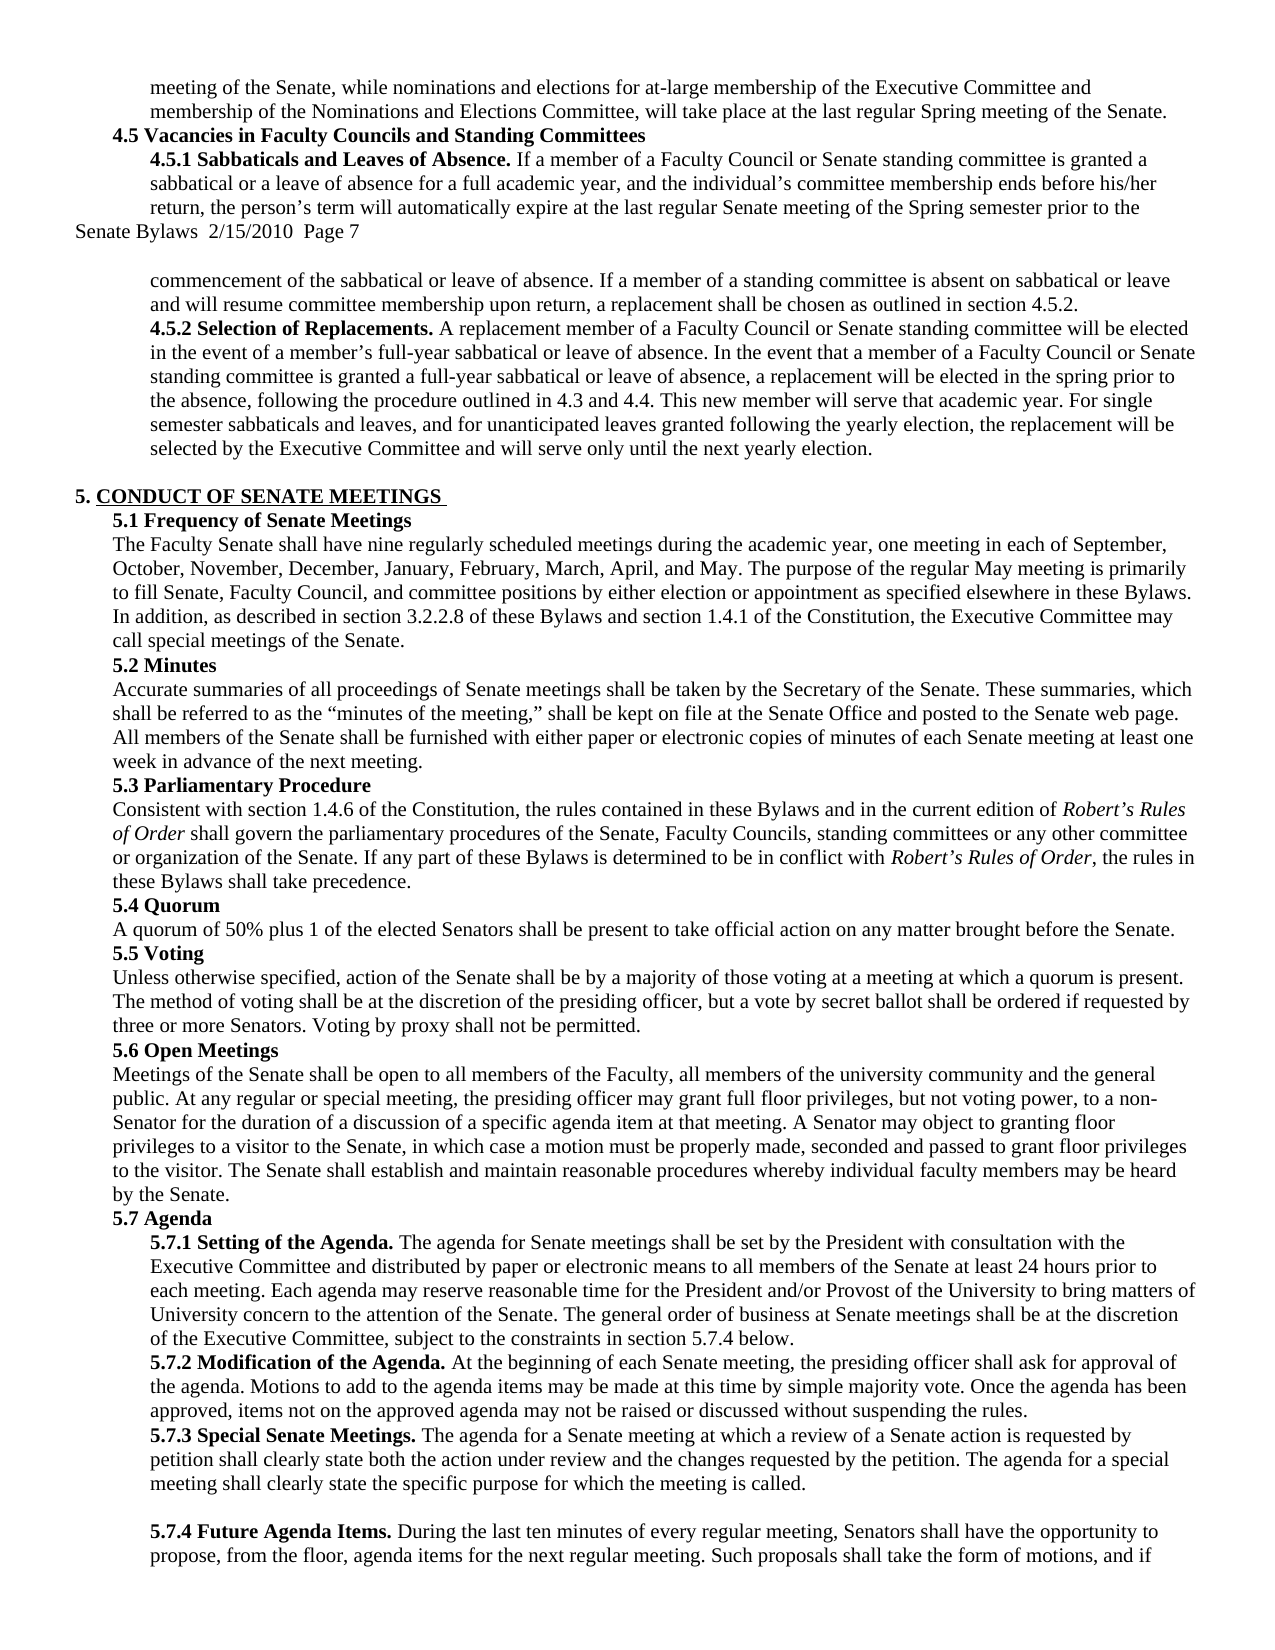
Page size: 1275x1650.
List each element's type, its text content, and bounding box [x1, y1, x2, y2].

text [150, 1519, 1200, 1567]
text 5.1 Frequency of Senate Meetings [75, 508, 1200, 532]
text 5.7.3 Special Senate Meetings. The agenda for a Senate meeting at which a review of a Senate action is requested by petition shall clearly state both the action under review and the changes requested by the petition. The agenda for a special meeting shall clearly state the specific purpose for which the meeting is called. [150, 1422, 1200, 1495]
text 5.2 Minutes [75, 652, 1200, 677]
text 4.5.1 Sabbaticals and Leaves of Absence. If a member of a Faculty Council or Senate standing committee is granted a sabbatical or a leave of absence for a full academic year, and the individual’s committee membership ends before his/her [150, 147, 1200, 195]
text 5.7 Agenda [75, 1206, 1200, 1230]
text 5. CONDUCT OF SENATE MEETINGS [75, 484, 1200, 508]
text 5.6 Open Meetings [75, 1037, 1200, 1062]
text 5.4 Quorum [75, 893, 1200, 917]
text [150, 75, 1200, 123]
text 4.5.2 Selection of Replacements. A replacement member of a Faculty Council or Senate standing committee will be elected in the event of a member’s full-year sabbatical or leave of absence. In the event that a member of a Faculty Council or Senate standing committee is granted a full-year sabbatical or leave of absence, a replacement will be elected in the spring prior to the absence, following the procedure outlined in 4.3 and 4.4. This new member will serve that academic year. For single semester sabbaticals and leaves, and for unanticipated leaves granted following the yearly election, the replacement will be selected by the Executive Committee and will serve only until the next yearly election. [150, 316, 1200, 460]
text return, the person’s term will automatically expire at the last regular Senate meeting of the Spring semester prior to the [150, 195, 1200, 219]
text 4.5 Vacancies in Faculty Councils and Standing Committees [112, 123, 1200, 147]
text Senate Bylaws 2/15/2010 Page 7 [75, 219, 1200, 243]
text 5.7.1 Setting of the Agenda. The agenda for Senate meetings shall be set by the President with consultation with the Executive Committee and distributed by paper or electronic means to all members of the Senate at least 24 hours prior to each meeting. Each agenda may reserve reasonable time for the President and/or Provost of the University to bring matters of University concern to the attention of the Senate. The general order of business at Senate meetings shall be at the discretion of the Executive Committee, subject to the constraints in section 5.7.4 below. [150, 1230, 1200, 1350]
text 5.7.2 Modification of the Agenda. At the beginning of each Senate meeting, the presiding officer shall ask for approval of the agenda. Motions to add to the agenda items may be made at this time by simple majority vote. Once the agenda has been approved, items not on the approved agenda may not be raised or discussed without suspending the rules. [150, 1350, 1200, 1422]
text Accurate summaries of all proceedings of Senate meetings shall be taken by the Secretary of the Senate. These summaries, which shall be referred to as the “minutes of the meeting,” shall be kept on file at the Senate Office and posted to the Senate web page. All members of the Senate shall be furnished with either paper or electronic copies of minutes of each Senate meeting at least one week in advance of the next meeting. [112, 677, 1200, 773]
text 5.3 Parliamentary Procedure [75, 773, 1200, 797]
text Unless otherwise specified, action of the Senate shall be by a majority of those voting at a meeting at which a quorum is present. The method of voting shall be at the discretion of the presiding officer, but a vote by secret ballot shall be ordered if requested by three or more Senators. Voting by proxy shall not be permitted. [112, 965, 1200, 1037]
text Consistent with section 1.4.6 of the Constitution, the rules contained in these Bylaws and in the current edition of Robert’s Rules of Order shall govern the parliamentary procedures of the Senate, Faculty Councils, standing committees or any other committee or organization of the Senate. If any part of these Bylaws is determined to be in conflict with Robert’s Rules of Order, the rules in these Bylaws shall take precedence. [112, 797, 1200, 893]
text commencement of the sabbatical or leave of absence. If a member of a standing committee is absent on sabbatical or leave and will resume committee membership upon return, a replacement shall be chosen as outlined in section 4.5.2. [150, 267, 1200, 316]
text The Faculty Senate shall have nine regularly scheduled meetings during the academic year, one meeting in each of September, October, November, December, January, February, March, April, and May. The purpose of the regular May meeting is primarily to fill Senate, Faculty Council, and committee positions by either election or appointment as specified elsewhere in these Bylaws. In addition, as described in section 3.2.2.8 of these Bylaws and section 1.4.1 of the Constitution, the Executive Committee may call special meetings of the Senate. [112, 532, 1200, 652]
text 5.5 Voting [75, 941, 1200, 965]
text A quorum of 50% plus 1 of the elected Senators shall be present to take official action on any matter brought before the Senate. [112, 917, 1200, 941]
text Meetings of the Senate shall be open to all members of the Faculty, all members of the university community and the general public. At any regular or special meeting, the presiding officer may grant full floor privileges, but not voting power, to a non-Senator for the duration of a discussion of a specific agenda item at that meeting. A Senator may object to granting floor privileges to a visitor to the Senate, in which case a motion must be properly made, seconded and passed to grant floor privileges to the visitor. The Senate shall establish and maintain reasonable procedures whereby individual faculty members may be heard by the Senate. [112, 1062, 1200, 1206]
